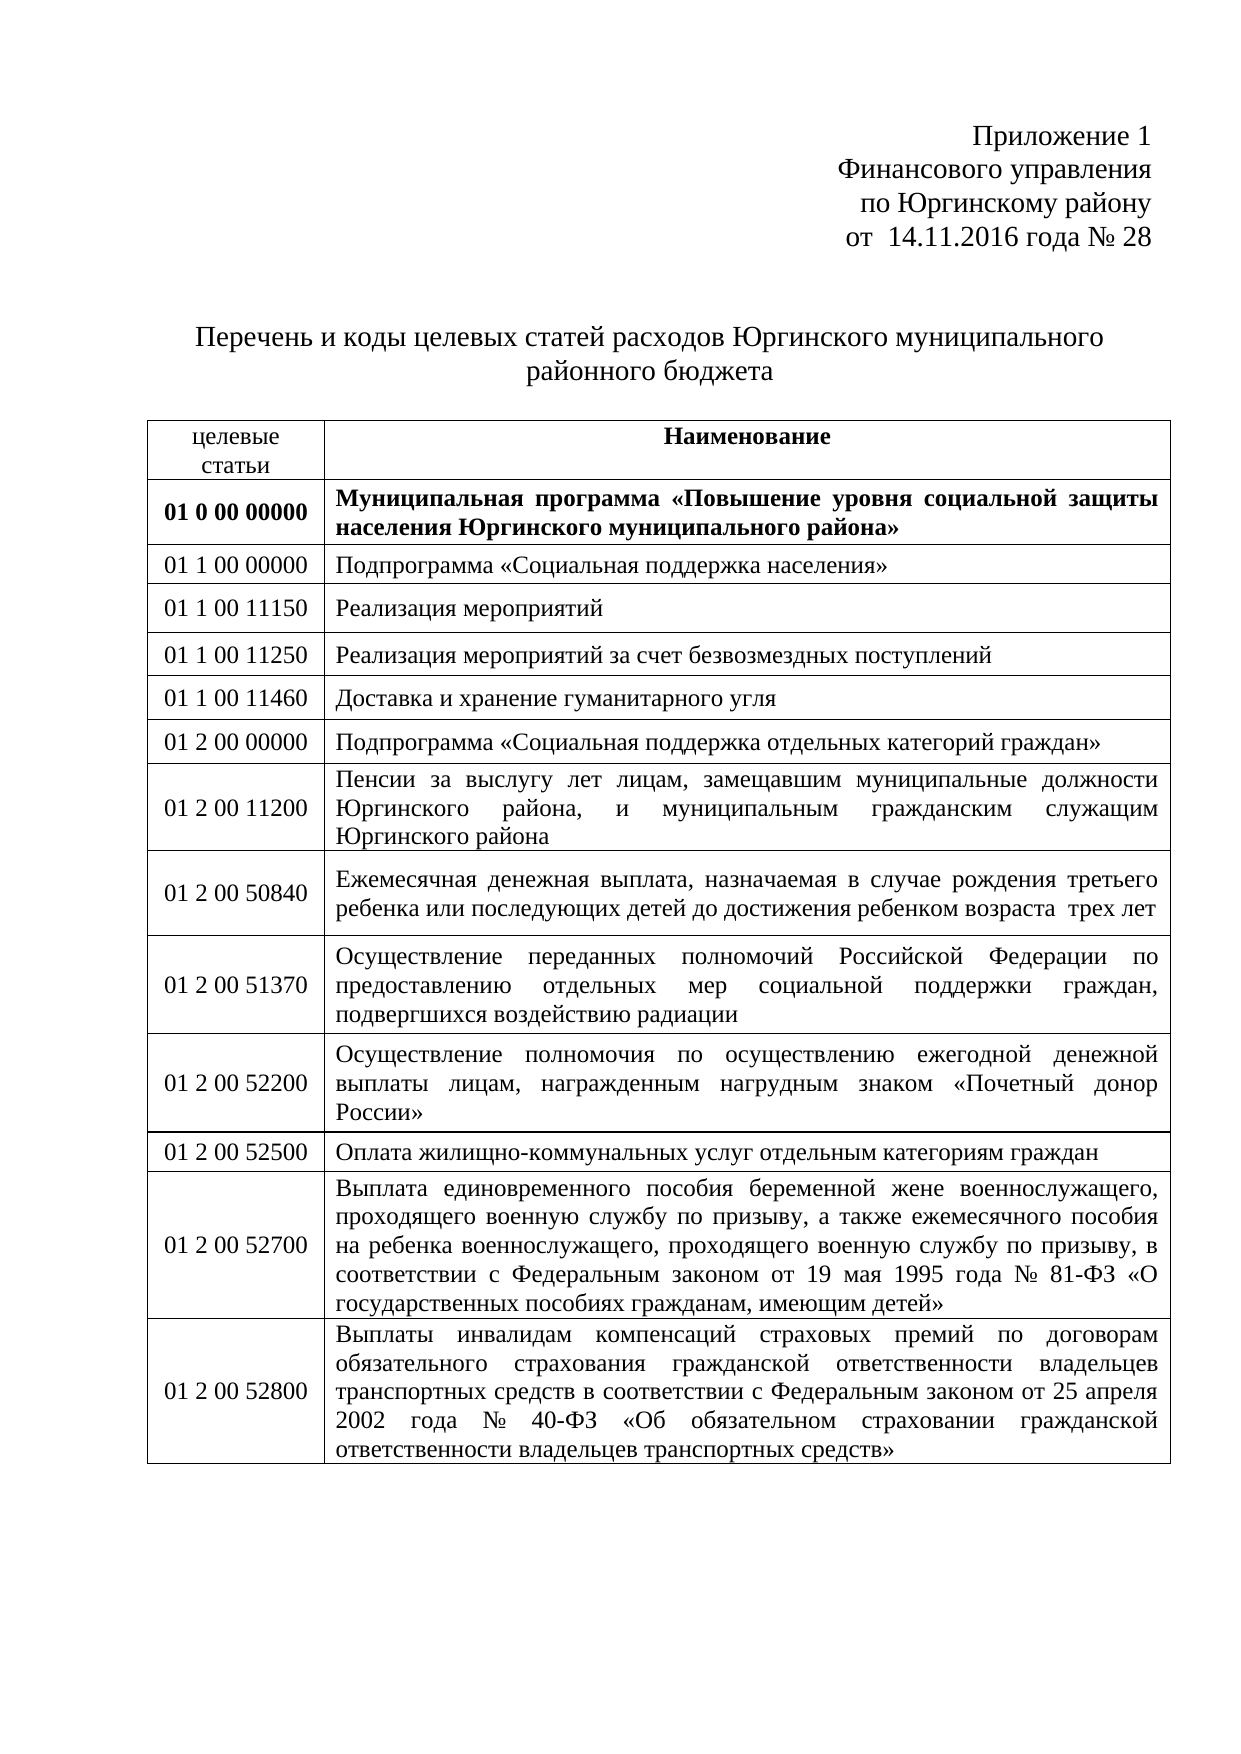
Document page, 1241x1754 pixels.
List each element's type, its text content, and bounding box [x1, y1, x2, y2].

table_cell Осуществление переданных полномочий Российской Федерации по предоставлению отдельных мер социальной поддержки граждан, подвергшихся воздействию радиации [325, 936, 1170, 1033]
table_cell Выплаты инвалидам компенсаций страховых премий по договорам обязательного страхования гражданской ответственности владельцев транспортных средств в соответствии с Федеральным законом от 25 апреля 2002 года № 40-ФЗ «Об обязательном страховании гражданской ответственности владельцев транспортных средств» [325, 1319, 1170, 1463]
table_cell Доставка и хранение гуманитарного угля [325, 676, 1170, 719]
table_cell Оплата жилищно-коммунальных услуг отдельным категориям граждан [325, 1133, 1170, 1171]
table_cell 01 1 00 11150 [148, 584, 324, 632]
table_cell Выплата единовременного пособия беременной жене военнослужащего, проходящего военную службу по призыву, а также ежемесячного пособия на ребенка военнослужащего, проходящего военную службу по призыву, в соответствии с Федеральным законом от 19 мая 1995 года № 81-ФЗ «О государственных пособиях гражданам, имеющим детей» [325, 1172, 1170, 1317]
table_cell 01 2 00 11200 [148, 764, 324, 850]
table_cell Пенсии за выслугу лет лицам, замещавшим муниципальные должности Юргинского района, и муниципальным гражданским служащим Юргинского района [325, 764, 1170, 850]
table_cell 01 2 00 00000 [148, 720, 324, 763]
table_cell 01 2 00 52700 [148, 1172, 324, 1317]
text Приложение 1 [148, 118, 1152, 152]
text от 14.11.2016 года № 28 [148, 219, 1152, 252]
table_cell Осуществление полномочия по осуществлению ежегодной денежной выплаты лицам, награжденным нагрудным знаком «Почетный донор России» [325, 1034, 1170, 1131]
table_header целевые статьи [148, 421, 324, 478]
text Перечень и коды целевых статей расходов Юргинского муниципального районного бюджета [148, 319, 1152, 386]
table_cell Ежемесячная денежная выплата, назначаемая в случае рождения третьего ребенка или последующих детей до достижения ребенком возраста трех лет [325, 851, 1170, 934]
text по Юргинскому району [148, 185, 1152, 219]
table_cell Реализация мероприятий за счет безвозмездных поступлений [325, 633, 1170, 675]
text Финансового управления [148, 152, 1152, 185]
table_cell 01 2 00 52200 [148, 1034, 324, 1131]
table_cell 01 1 00 11460 [148, 676, 324, 719]
table_cell 01 1 00 11250 [148, 633, 324, 675]
table_cell Муниципальная программа «Повышение уровня социальной защиты населения Юргинского муниципального района» [325, 480, 1170, 544]
table_cell 01 2 00 51370 [148, 936, 324, 1033]
table_header Наименование [325, 421, 1170, 478]
table_cell 01 2 00 52500 [148, 1133, 324, 1171]
table_cell 01 0 00 00000 [148, 480, 324, 544]
table_cell Подпрограмма «Социальная поддержка населения» [325, 545, 1170, 583]
table_cell Реализация мероприятий [325, 584, 1170, 632]
table_cell 01 1 00 00000 [148, 545, 324, 583]
table_cell 01 2 00 52800 [148, 1319, 324, 1463]
table_cell 01 2 00 50840 [148, 851, 324, 934]
table_cell Подпрограмма «Социальная поддержка отдельных категорий граждан» [325, 720, 1170, 763]
